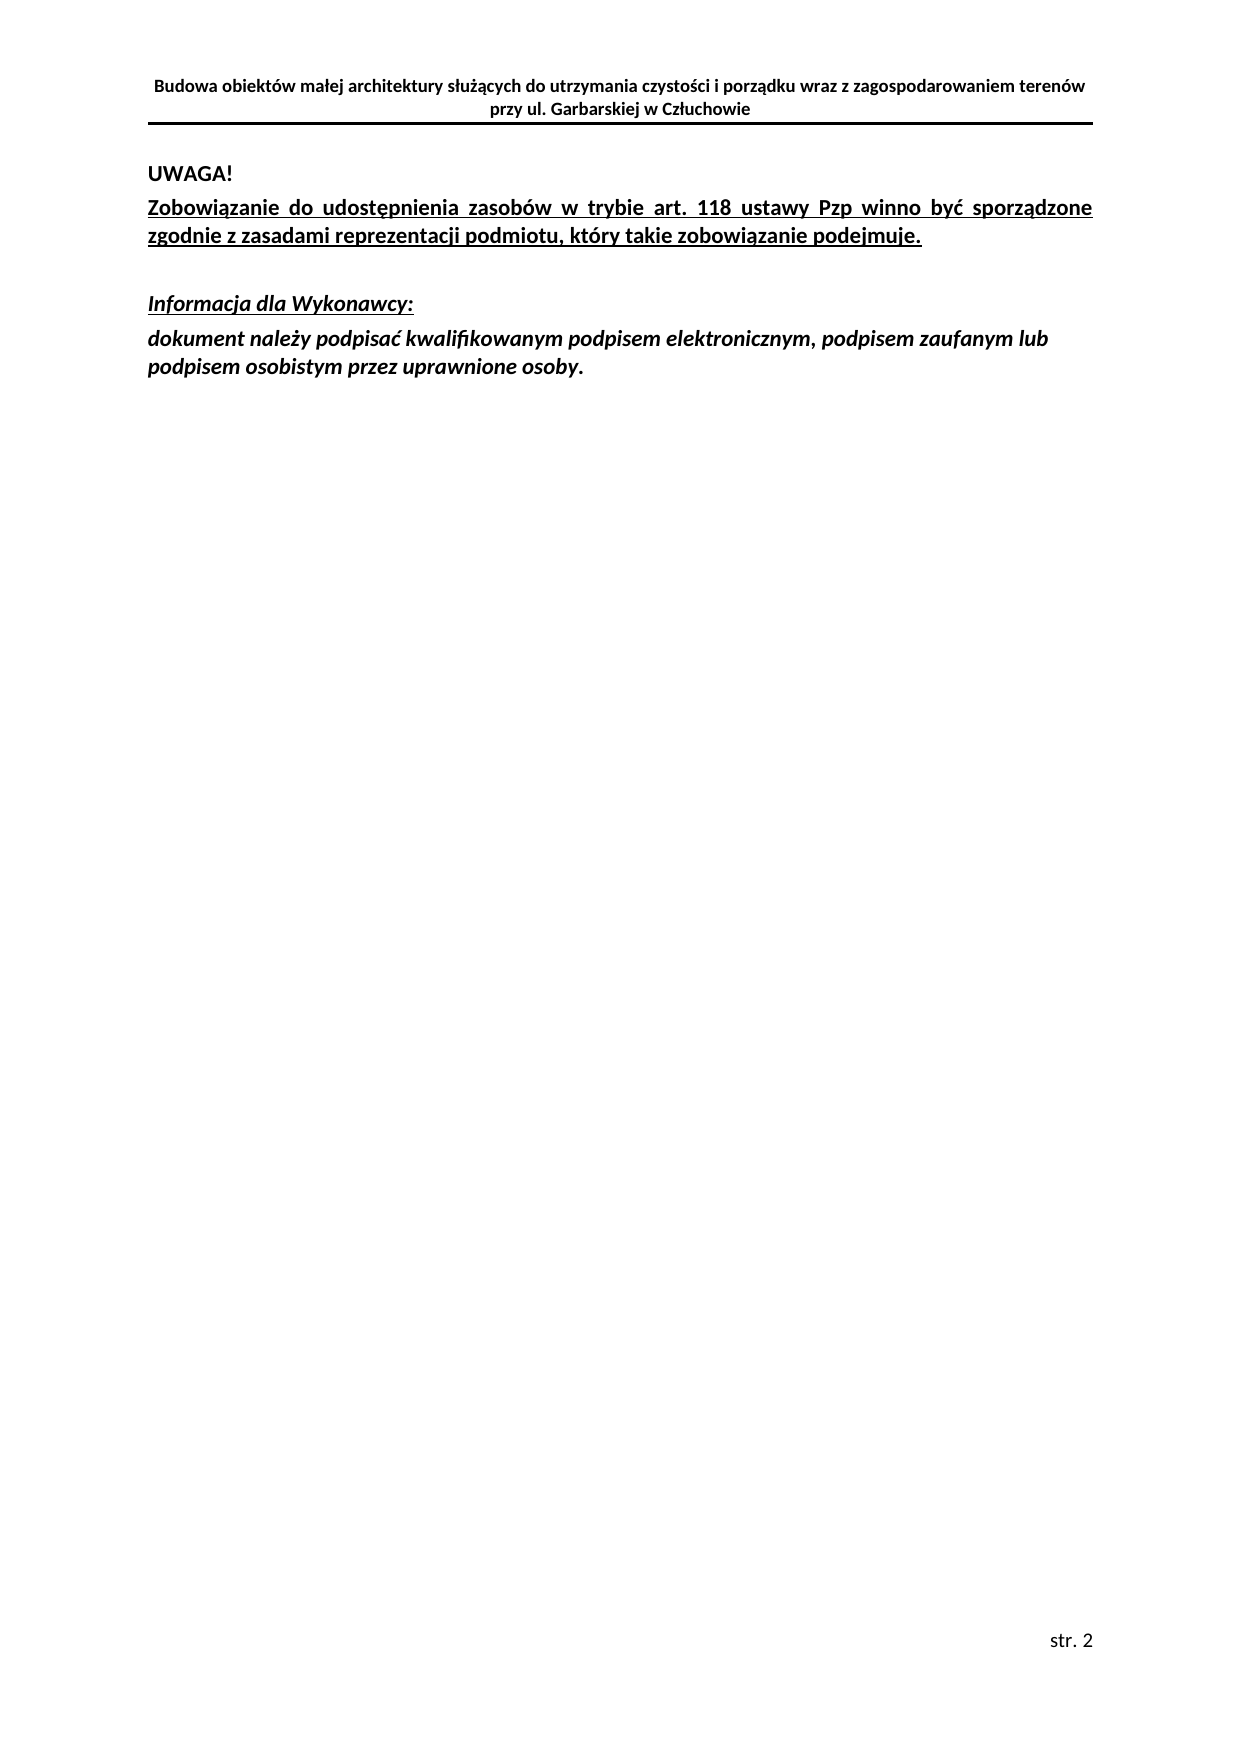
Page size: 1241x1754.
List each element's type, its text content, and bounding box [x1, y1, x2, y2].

text Zobowiązanie do udostępnienia zasobów w trybie art. 118 ustawy Pzp winno być sporządzone zgodnie z zasadami reprezentacji podmiotu, który takie zobowiązanie podejmuje. [148, 218, 1093, 249]
text Informacja dla Wykonawcy: [148, 289, 1093, 317]
text dokument należy podpisać kwalifikowanym podpisem elektronicznym, podpisem zaufanym lub podpisem osobistym przez uprawnione osoby. [148, 324, 1093, 380]
text Zobowiązanie do udostępnienia zasobów w trybie art. 118 ustawy Pzp winno być sporządzone zgodnie z zasadami reprezentacji podmiotu, który takie zobowiązanie podejmuje. [148, 193, 1093, 217]
text UWAGA! [148, 159, 1093, 187]
